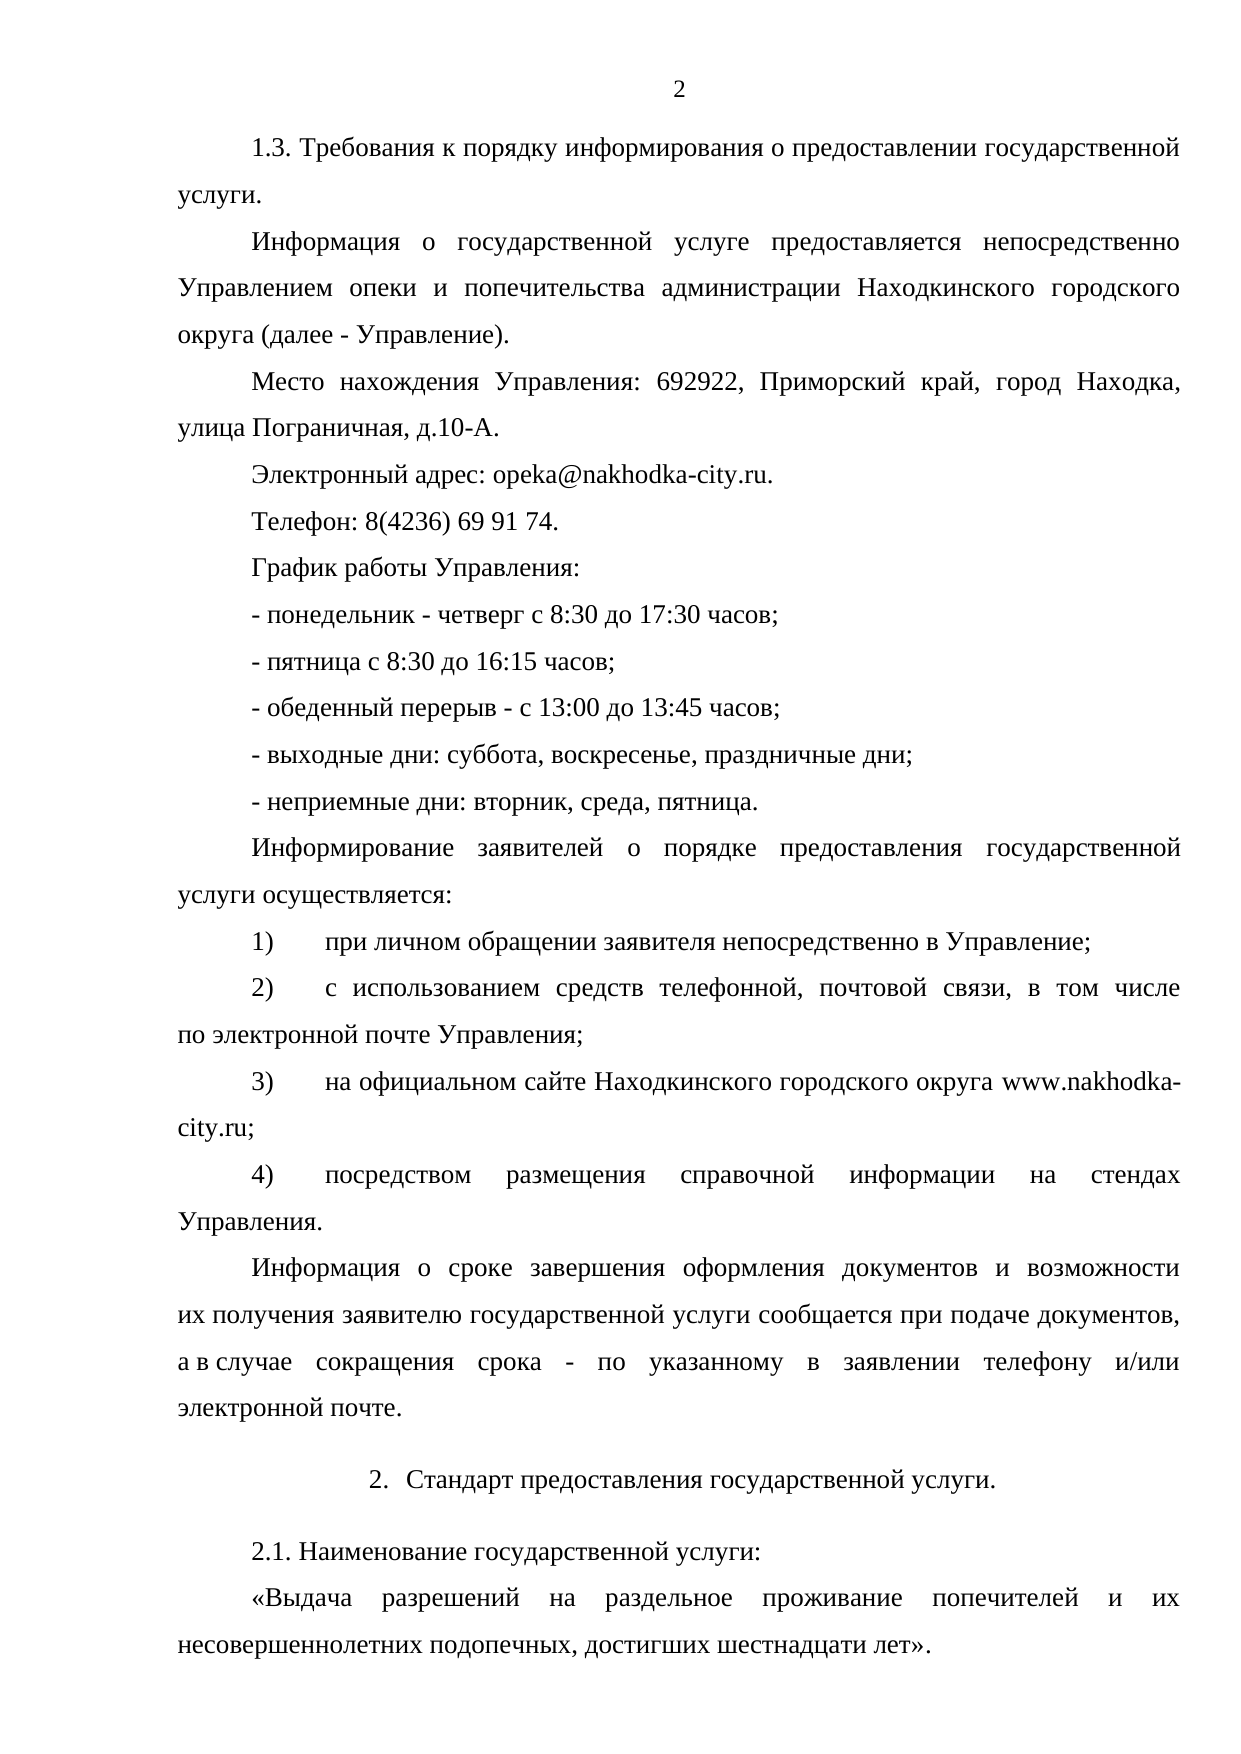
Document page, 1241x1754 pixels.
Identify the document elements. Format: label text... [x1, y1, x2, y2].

list посредством размещения справочной информации на стендах Управления. [177, 1158, 1181, 1236]
text Информация о государственной услуге предоставляется непосредственно Управлением опеки и попечительства администрации Находкинского городского округа (далее - Управление). [177, 225, 1181, 349]
text Телефон: 8(4236) 69 91 74. [177, 505, 1181, 536]
list с использованием средств телефонной, почтовой связи, в том числе по электронной почте Управления; [177, 971, 1181, 1049]
text Место нахождения Управления: 692922, Приморский край, город Находка, улица Пограничная, д.10-А. [177, 365, 1181, 442]
text - понедельник - четверг с 8:30 до 17:30 часов; [177, 598, 1181, 629]
text Электронный адрес: opeka@nakhodka-city.ru. [177, 458, 1181, 489]
text Информирование заявителей о порядке предоставления государственной услуги осуществляется: [177, 831, 1181, 909]
text - выходные дни: суббота, воскресенье, праздничные дни; [177, 738, 1181, 769]
list при личном обращении заявителя непосредственно в Управление; [177, 925, 1181, 956]
text 1.3. Требования к порядку информирования о предоставлении государственной услуги. [177, 131, 1181, 209]
text Информация о сроке завершения оформления документов и возможности их получения заявителю государственной услуги сообщается при подаче документов, а в случае сокращения срока - по указанному в заявлении телефону и/или электронной почте. [177, 1251, 1181, 1422]
text - пятница с 8:30 до 16:15 часов; [177, 645, 1181, 676]
list Стандарт предоставления государственной услуги. [184, 1463, 1181, 1494]
text «Выдача разрешений на раздельное проживание попечителей и их несовершеннолетних подопечных, достигших шестнадцати лет». [177, 1581, 1181, 1659]
text - обеденный перерыв - с 13:00 до 13:45 часов; [177, 691, 1181, 722]
text График работы Управления: [177, 551, 1181, 582]
text - неприемные дни: вторник, среда, пятница. [177, 785, 1181, 816]
list на официальном сайте Находкинского городского округа www.nakhodka-city.ru; [177, 1065, 1181, 1142]
text 2.1. Наименование государственной услуги: [177, 1535, 1181, 1566]
